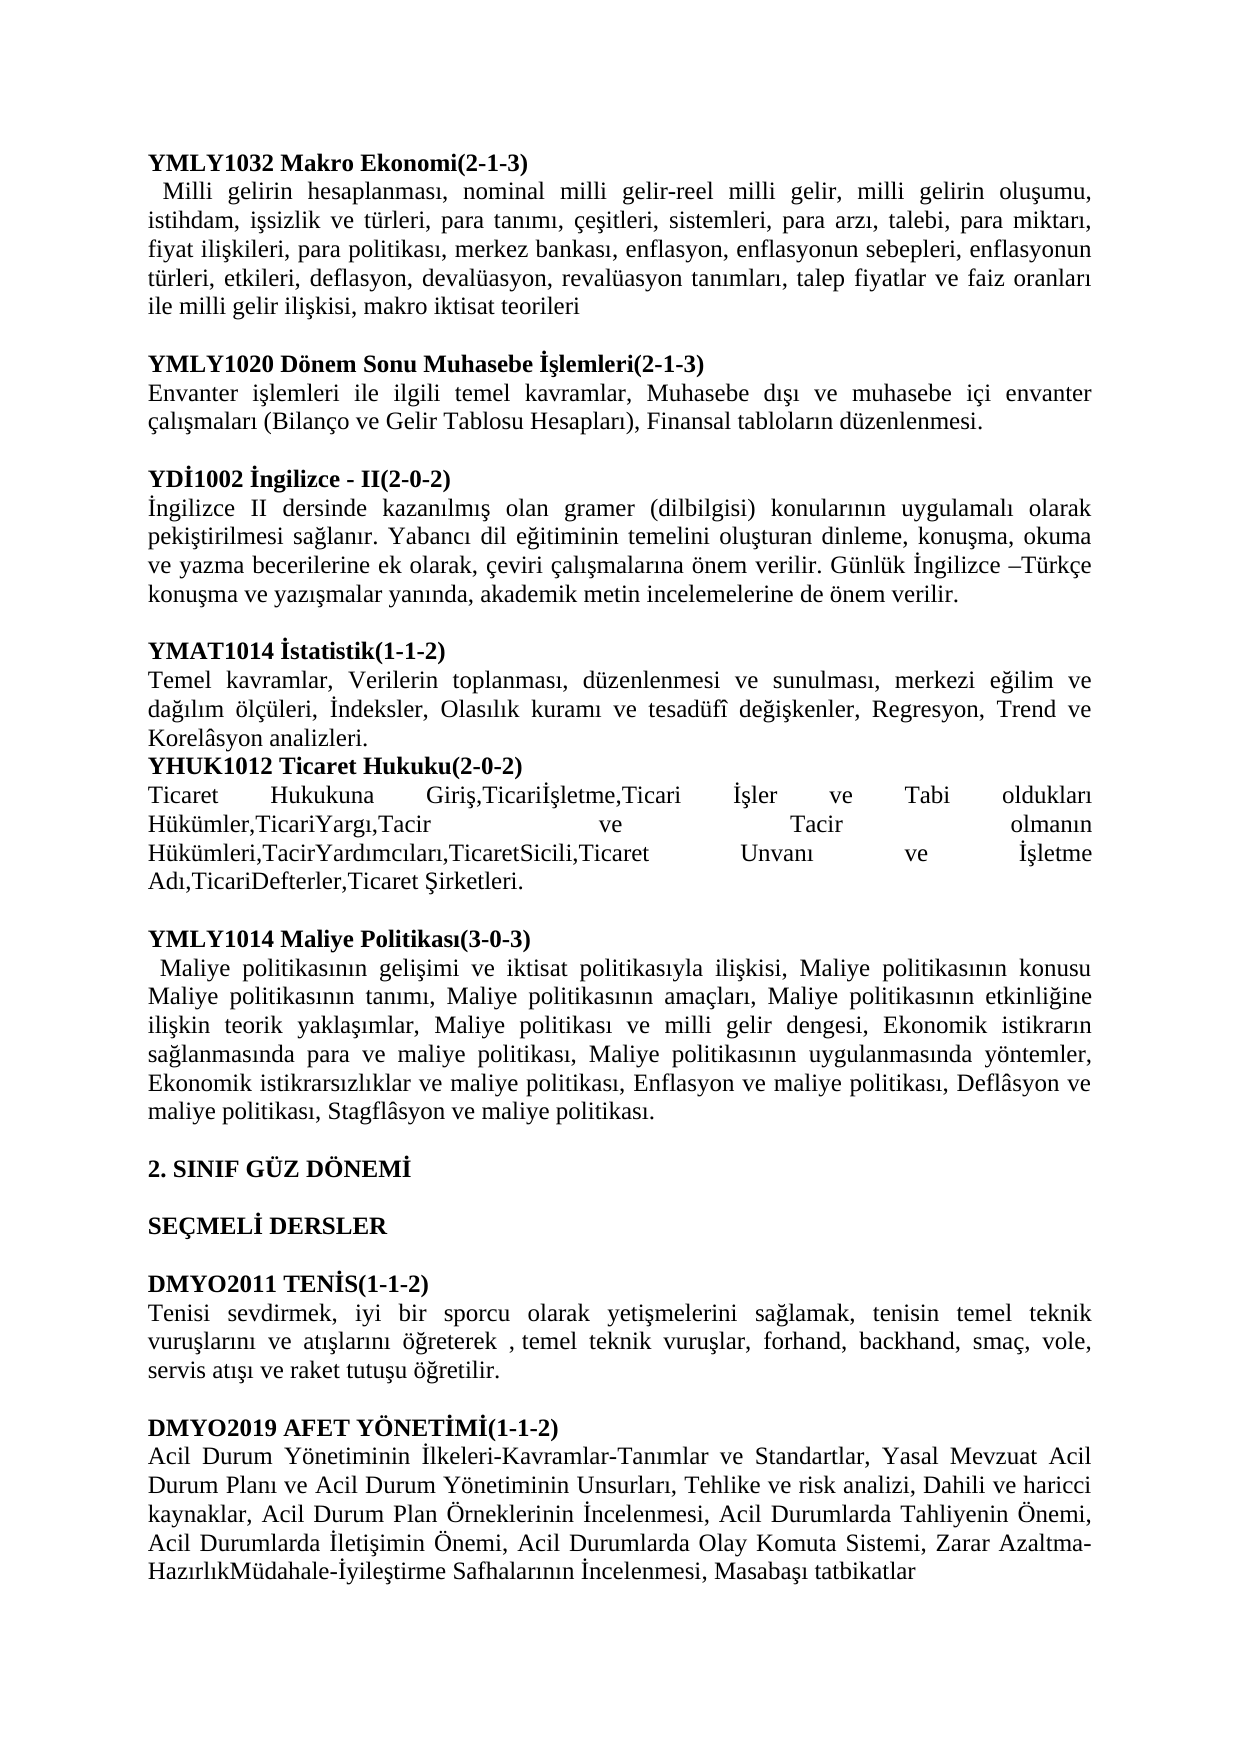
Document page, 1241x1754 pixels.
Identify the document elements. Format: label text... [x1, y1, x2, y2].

text YMAT1014 İstatistik(1-1-2) [148, 636, 1093, 665]
text İngilizce II dersinde kazanılmış olan gramer (dilbilgisi) konularının uygulamalı olarak pekiştirilmesi sağlanır. Yabancı dil eğitiminin temelini oluşturan dinleme, konuşma, okuma ve yazma becerilerine ek olarak, çeviri çalışmalarına önem verilir. Günlük İngilizce –Türkçe konuşma ve yazışmalar yanında, akademik metin incelemelerine de önem verilir. [148, 493, 1093, 608]
text YDİ1002 İngilizce - II(2-0-2) [148, 464, 1093, 493]
text SEÇMELİ DERSLER [148, 1211, 1093, 1240]
text DMYO2019 AFET YÖNETİMİ(1-1-2) [148, 1413, 1093, 1441]
text Temel kavramlar, Verilerin toplanması, düzenlenmesi ve sunulması, merkezi eğilim ve dağılım ölçüleri, İndeksler, Olasılık kuramı ve tesadüfî değişkenler, Regresyon, Trend ve Korelâsyon analizleri. [148, 665, 1093, 751]
text DMYO2011 TENİS(1-1-2) [148, 1269, 1093, 1298]
text Tenisi sevdirmek, iyi bir sporcu olarak yetişmelerini sağlamak, tenisin temel teknik vuruşlarını ve atışlarını öğreterek , temel teknik vuruşlar, forhand, backhand, smaç, vole, servis atışı ve raket tutuşu öğretilir. [148, 1298, 1093, 1384]
text YMLY1020 Dönem Sonu Muhasebe İşlemleri(2-1-3) [148, 349, 1093, 378]
text 2. SINIF GÜZ DÖNEMİ [148, 1154, 1093, 1183]
text YMLY1014 Maliye Politikası(3-0-3) [148, 924, 1093, 953]
text Acil Durum Yönetiminin İlkeleri-Kavramlar-Tanımlar ve Standartlar, Yasal Mevzuat Acil Durum Planı ve Acil Durum Yönetiminin Unsurları, Tehlike ve risk analizi, Dahili ve haricci kaynaklar, Acil Durum Plan Örneklerinin İncelenmesi, Acil Durumlarda Tahliyenin Önemi, Acil Durumlarda İletişimin Önemi, Acil Durumlarda Olay Komuta Sistemi, Zarar Azaltma-HazırlıkMüdahale-İyileştirme Safhalarının İncelenmesi, Masabaşı tatbikatlar [148, 1441, 1093, 1585]
text YMLY1032 Makro Ekonomi(2-1-3) [148, 148, 1093, 176]
text Ticaret Hukukuna Giriş,Ticariİşletme,Ticari İşler ve Tabi oldukları Hükümler,TicariYargı,Tacir ve Tacir olmanın Hükümleri,TacirYardımcıları,TicaretSicili,Ticaret Unvanı ve İşletme Adı,TicariDefterler,Ticaret Şirketleri. [148, 780, 1093, 895]
text Maliye politikasının gelişimi ve iktisat politikasıyla ilişkisi, Maliye politikasının konusu Maliye politikasının tanımı, Maliye politikasının amaçları, Maliye politikasının etkinliğine ilişkin teorik yaklaşımlar, Maliye politikası ve milli gelir dengesi, Ekonomik istikrarın sağlanmasında para ve maliye politikası, Maliye politikasının uygulanmasında yöntemler, Ekonomik istikrarsızlıklar ve maliye politikası, Enflasyon ve maliye politikası, Deflâsyon ve maliye politikası, Stagflâsyon ve maliye politikası. [148, 953, 1093, 1125]
text Milli gelirin hesaplanması, nominal milli gelir-reel milli gelir, milli gelirin oluşumu, istihdam, işsizlik ve türleri, para tanımı, çeşitleri, sistemleri, para arzı, talebi, para miktarı, fiyat ilişkileri, para politikası, merkez bankası, enflasyon, enflasyonun sebepleri, enflasyonun türleri, etkileri, deflasyon, devalüasyon, revalüasyon tanımları, talep fiyatlar ve faiz oranları ile milli gelir ilişkisi, makro iktisat teorileri [148, 176, 1093, 320]
text Envanter işlemleri ile ilgili temel kavramlar, Muhasebe dışı ve muhasebe içi envanter çalışmaları (Bilanço ve Gelir Tablosu Hesapları), Finansal tabloların düzenlenmesi. [148, 378, 1093, 435]
text YHUK1012 Ticaret Hukuku(2-0-2) [148, 751, 1093, 780]
